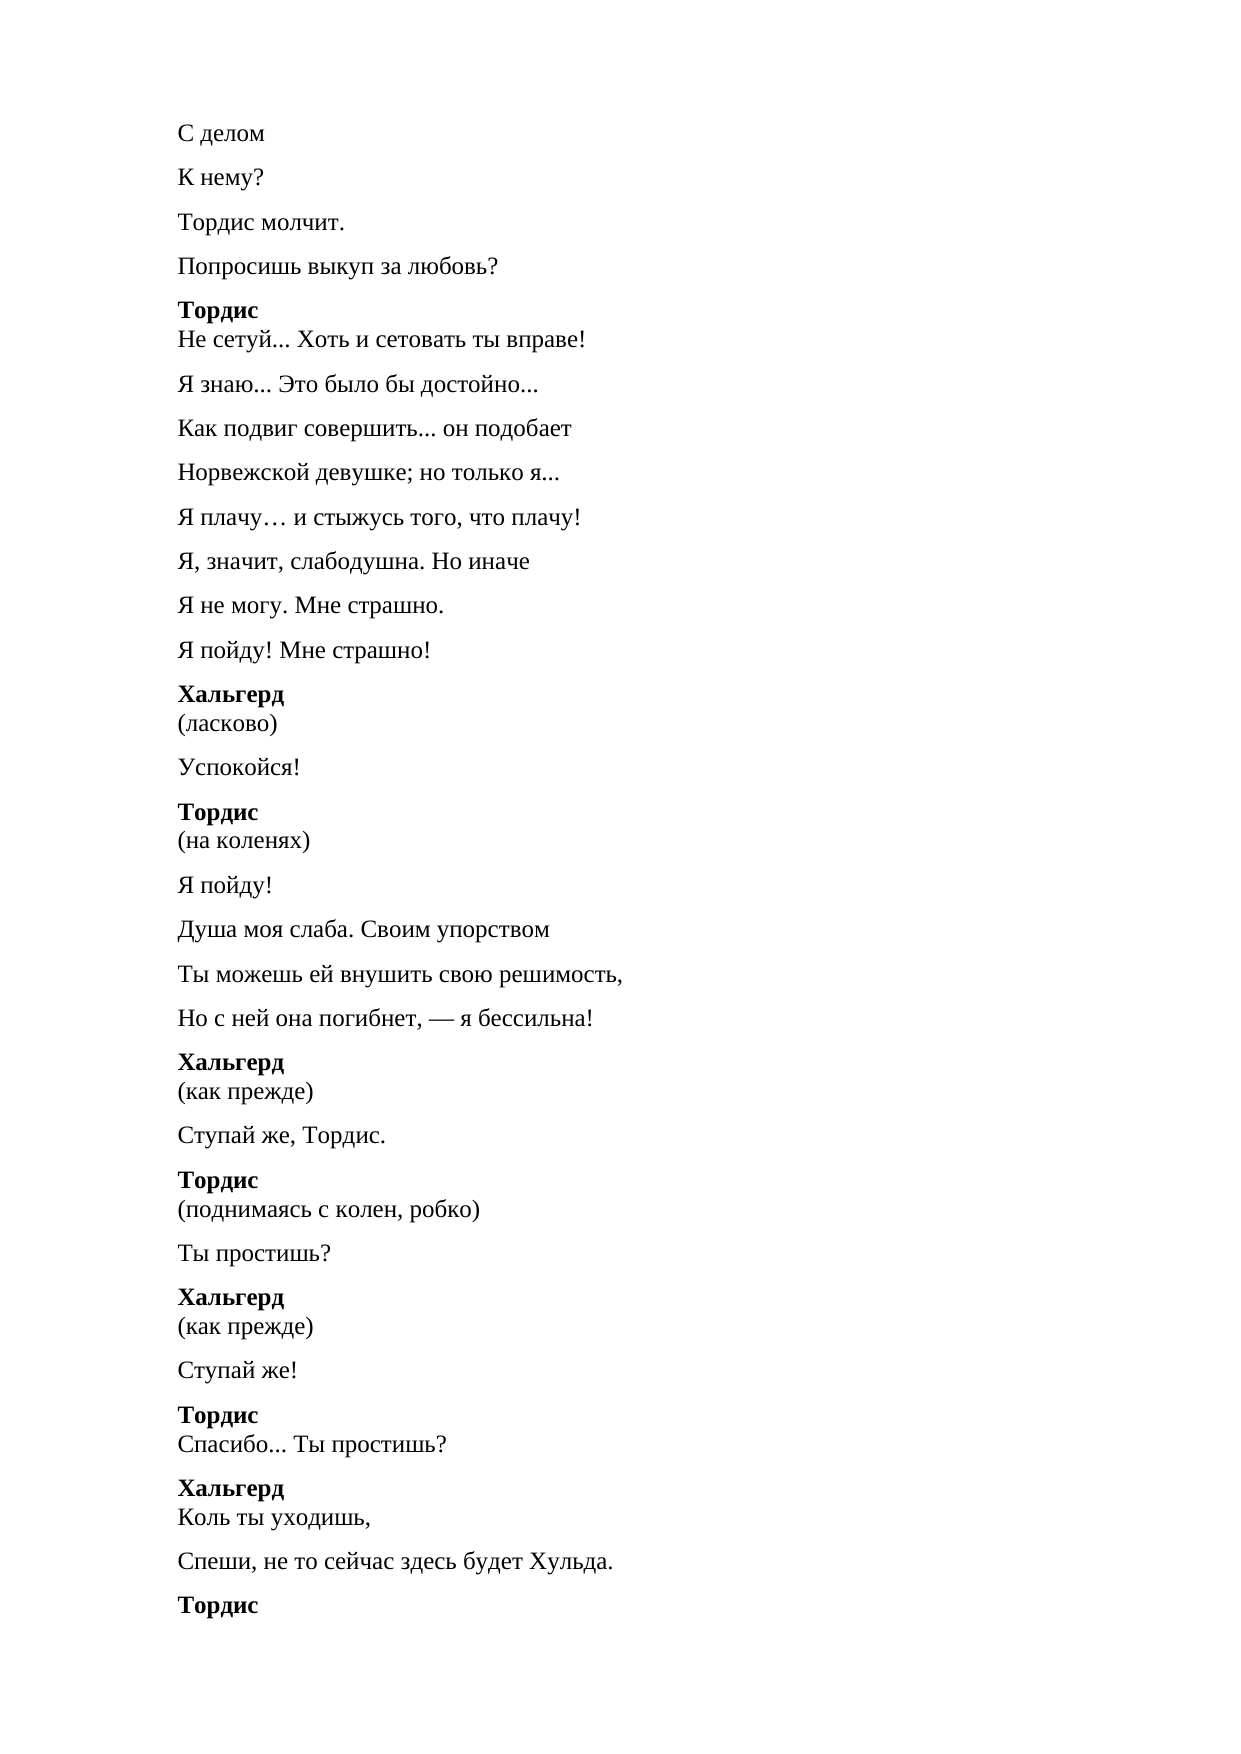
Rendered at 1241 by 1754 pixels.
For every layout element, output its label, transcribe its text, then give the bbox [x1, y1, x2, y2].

text Ты простишь? [177, 1238, 1152, 1267]
text Тордис молчит. [177, 207, 1152, 236]
text Я пойду! Мне страшно! [177, 635, 1152, 664]
text Успокойся! [177, 752, 1152, 781]
text Хальгерд [177, 679, 1152, 708]
text Тордис [177, 797, 1152, 826]
text Коль ты уходишь, [177, 1502, 1152, 1531]
text Норвежской девушке; но только я... [177, 457, 1152, 486]
text Не сетуй... Хоть и сетовать ты вправе! [177, 324, 1152, 353]
text Хальгерд [177, 1282, 1152, 1311]
text Тордис [177, 1591, 1152, 1619]
text Ступай же, Тордис. [177, 1121, 1152, 1149]
text Я, значит, слабодушна. Но иначе [177, 546, 1152, 575]
text Ступай же! [177, 1356, 1152, 1384]
text Я плачу… и стыжусь того, что плачу! [177, 502, 1152, 531]
text Тордис [177, 1400, 1152, 1429]
text К нему? [177, 162, 1152, 191]
text Хальгерд [177, 1047, 1152, 1076]
text Душа моя слаба. Своим упорством [177, 914, 1152, 943]
text Тордис [177, 296, 1152, 324]
text Спасибо... Ты простишь? [177, 1429, 1152, 1457]
text Хальгерд [177, 1473, 1152, 1502]
text Я знаю... Это было бы достойно... [177, 369, 1152, 397]
text Я не могу. Мне страшно. [177, 591, 1152, 619]
text Как подвиг совершить... он подобает [177, 413, 1152, 442]
text Я пойду! [177, 870, 1152, 899]
text Ты можешь ей внушить свою решимость, [177, 959, 1152, 987]
text Попросишь выкуп за любовь? [177, 251, 1152, 280]
text Но с ней она погибнет, — я бессильна! [177, 1003, 1152, 1032]
text С делом [177, 118, 1152, 147]
text (ласково) [177, 708, 1152, 737]
text (поднимаясь с колен, робко) [177, 1194, 1152, 1222]
text (как прежде) [177, 1076, 1152, 1105]
text (как прежде) [177, 1311, 1152, 1340]
text Тордис [177, 1165, 1152, 1194]
text Спеши, не то сейчас здесь будет Хульда. [177, 1546, 1152, 1575]
text (на коленях) [177, 826, 1152, 854]
